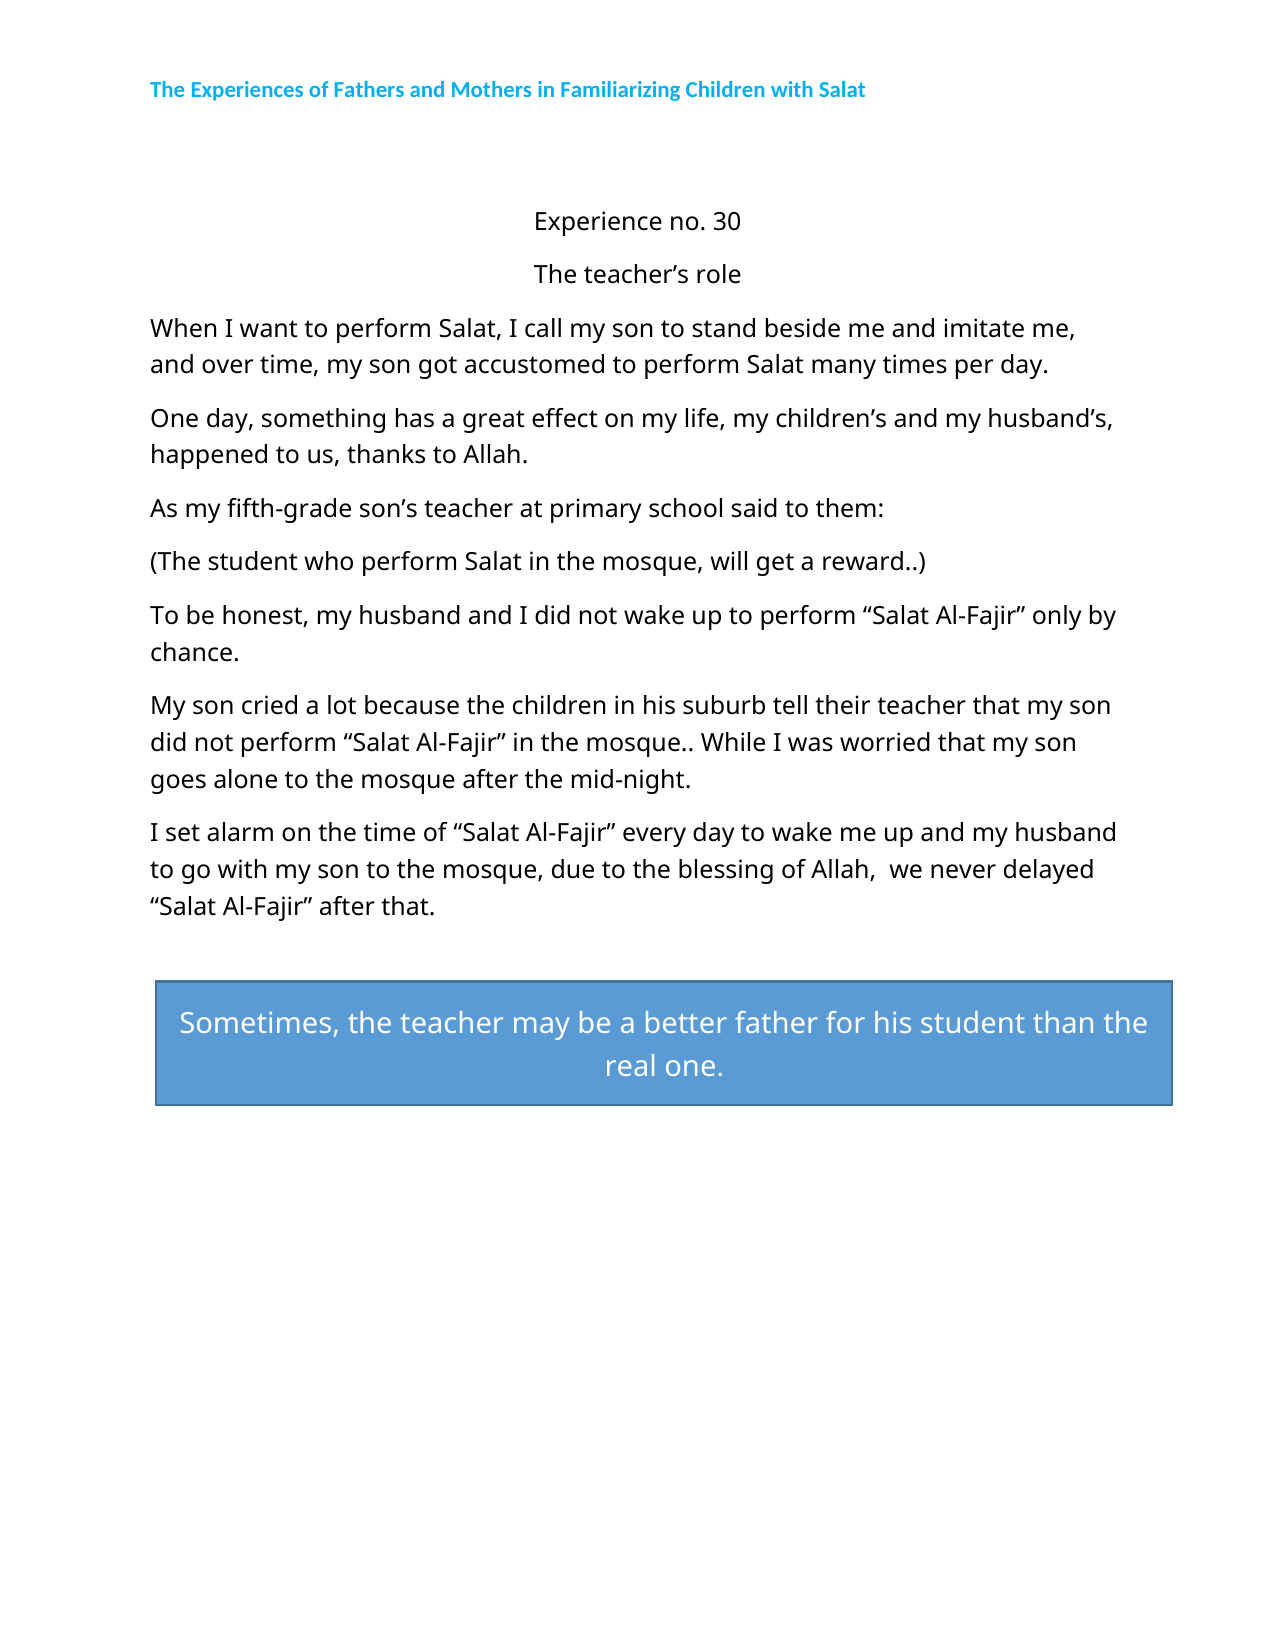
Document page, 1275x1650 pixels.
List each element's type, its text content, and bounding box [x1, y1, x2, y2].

text Experience no. 30 [150, 203, 1125, 237]
text (The student who perform Salat in the mosque, will get a reward..) [150, 544, 1125, 578]
text When I want to perform Salat, I call my son to stand beside me and imitate me, and over time, my son got accustomed to perform Salat many times per day. [150, 310, 1125, 381]
text I set alarm on the time of “Salat Al-Fajir” every day to wake me up and my husband to go with my son to the mosque, due to the blessing of Allah, we never delayed “Salat Al-Fajir” after that. [150, 815, 1125, 922]
text As my fifth-grade son’s teacher at primary school said to them: [150, 491, 1125, 525]
text To be honest, my husband and I did not wake up to perform “Salat Al-Fajir” only by chance. [150, 597, 1125, 668]
text The teacher’s role [150, 257, 1125, 291]
text One day, something has a great effect on my life, my children’s and my husband’s, happened to us, thanks to Allah. [150, 400, 1125, 471]
text My son cried a lot because the children in his suburb tell their teacher that my son did not perform “Salat Al-Fajir” in the mosque.. While I was worried that my son goes alone to the mosque after the mid-night. [150, 688, 1125, 795]
